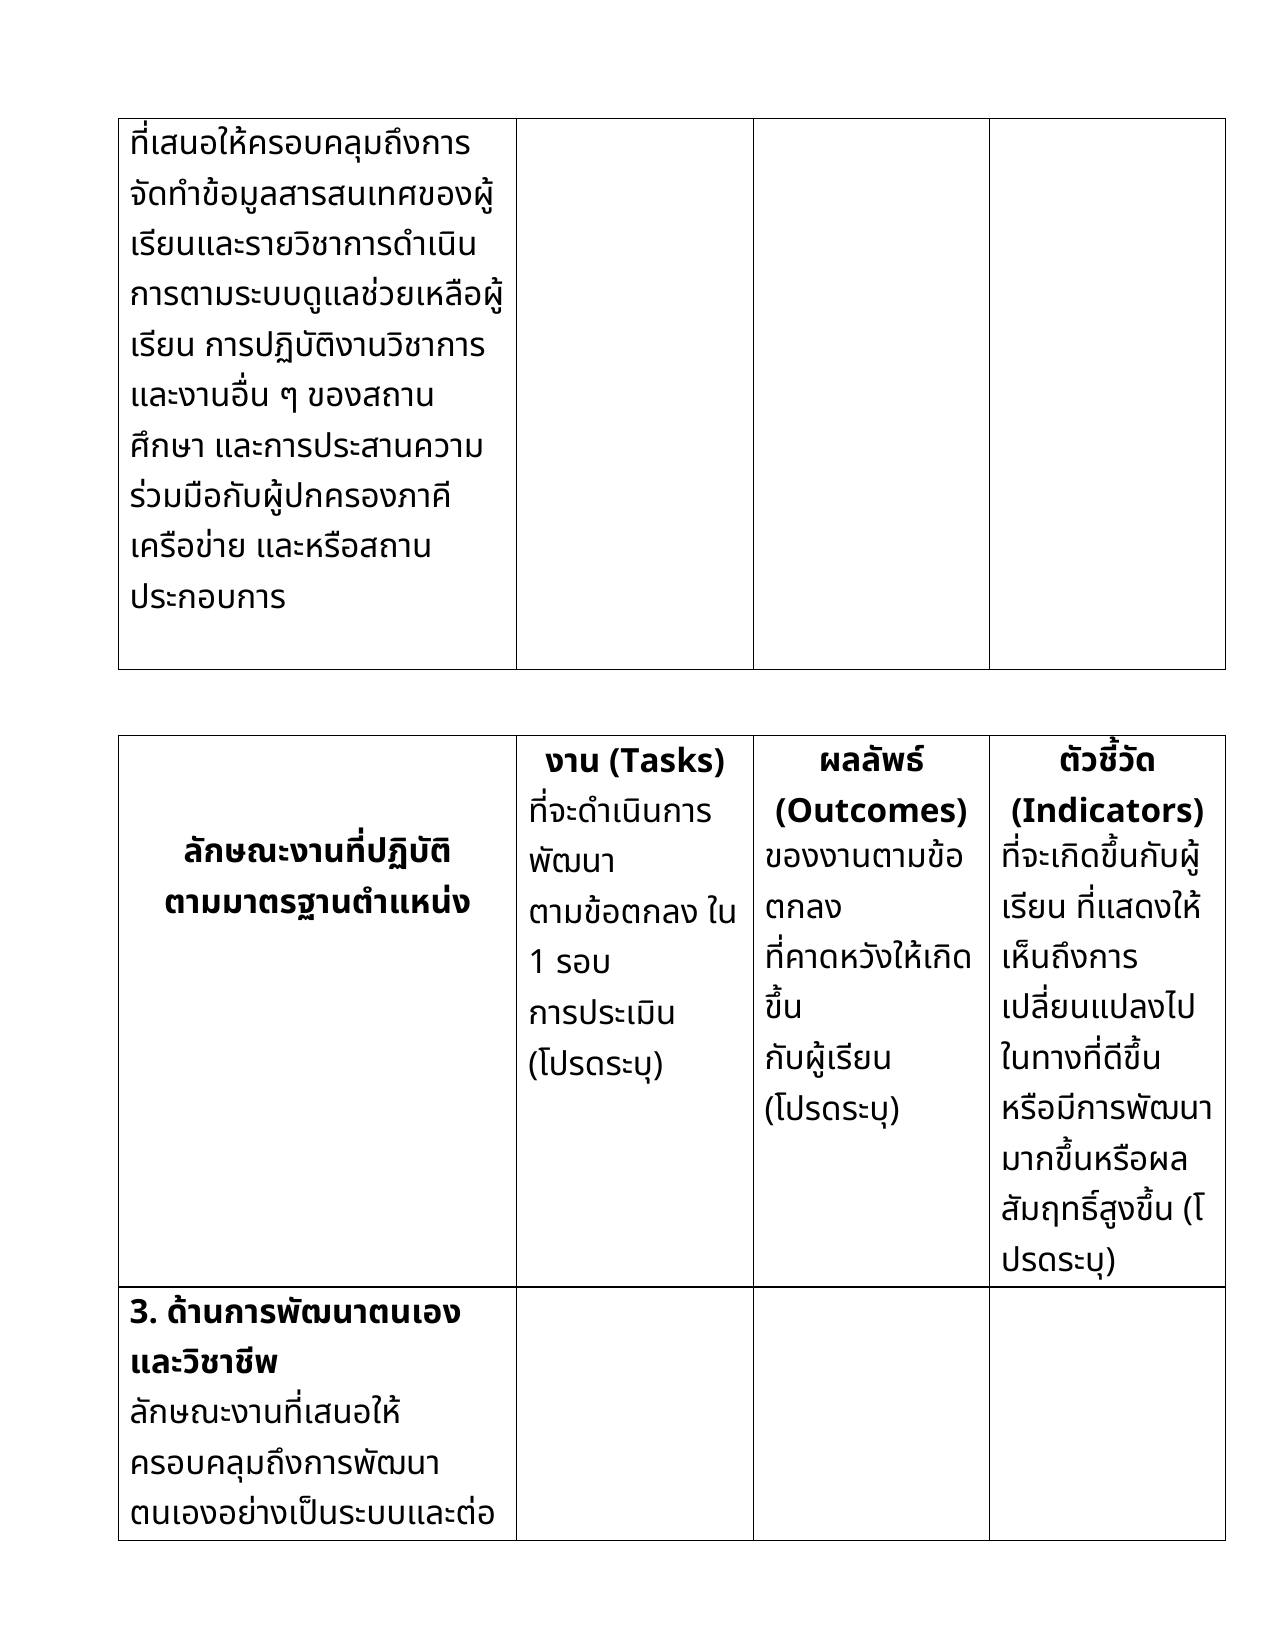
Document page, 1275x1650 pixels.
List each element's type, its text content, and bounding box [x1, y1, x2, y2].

table_cell [990, 1288, 1225, 1540]
table_header ลักษณะงานที่ปฏิบัติ ตามมาตรฐานตำแหน่ง [119, 736, 516, 1286]
table_cell [990, 119, 1225, 669]
table_cell [517, 1288, 753, 1540]
table_cell [754, 1288, 989, 1540]
table_header ผลลัพธ์ (Outcomes) ของงานตามข้อตกลง ที่คาดหวังให้เกิดขึ้น กับผู้เรียน (โปรดระบุ) [754, 736, 989, 1286]
table_cell [754, 119, 989, 669]
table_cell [119, 1288, 516, 1540]
table_header ตัวชี้วัด (Indicators) ที่จะเกิดขึ้นกับผู้เรียน ที่แสดงให้เห็นถึงการเปลี่ยนแปลงไปในทางที่ดีขึ้นหรือมีการพัฒนามากขึ้นหรือผลสัมฤทธิ์สูงขึ้น (โปรดระบุ) [990, 736, 1225, 1286]
table_header งาน (Tasks) ที่จะดำเนินการพัฒนา ตามข้อตกลง ใน 1 รอบ การประเมิน (โปรดระบุ) [517, 736, 753, 1286]
table_cell [517, 119, 753, 669]
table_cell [119, 119, 516, 669]
